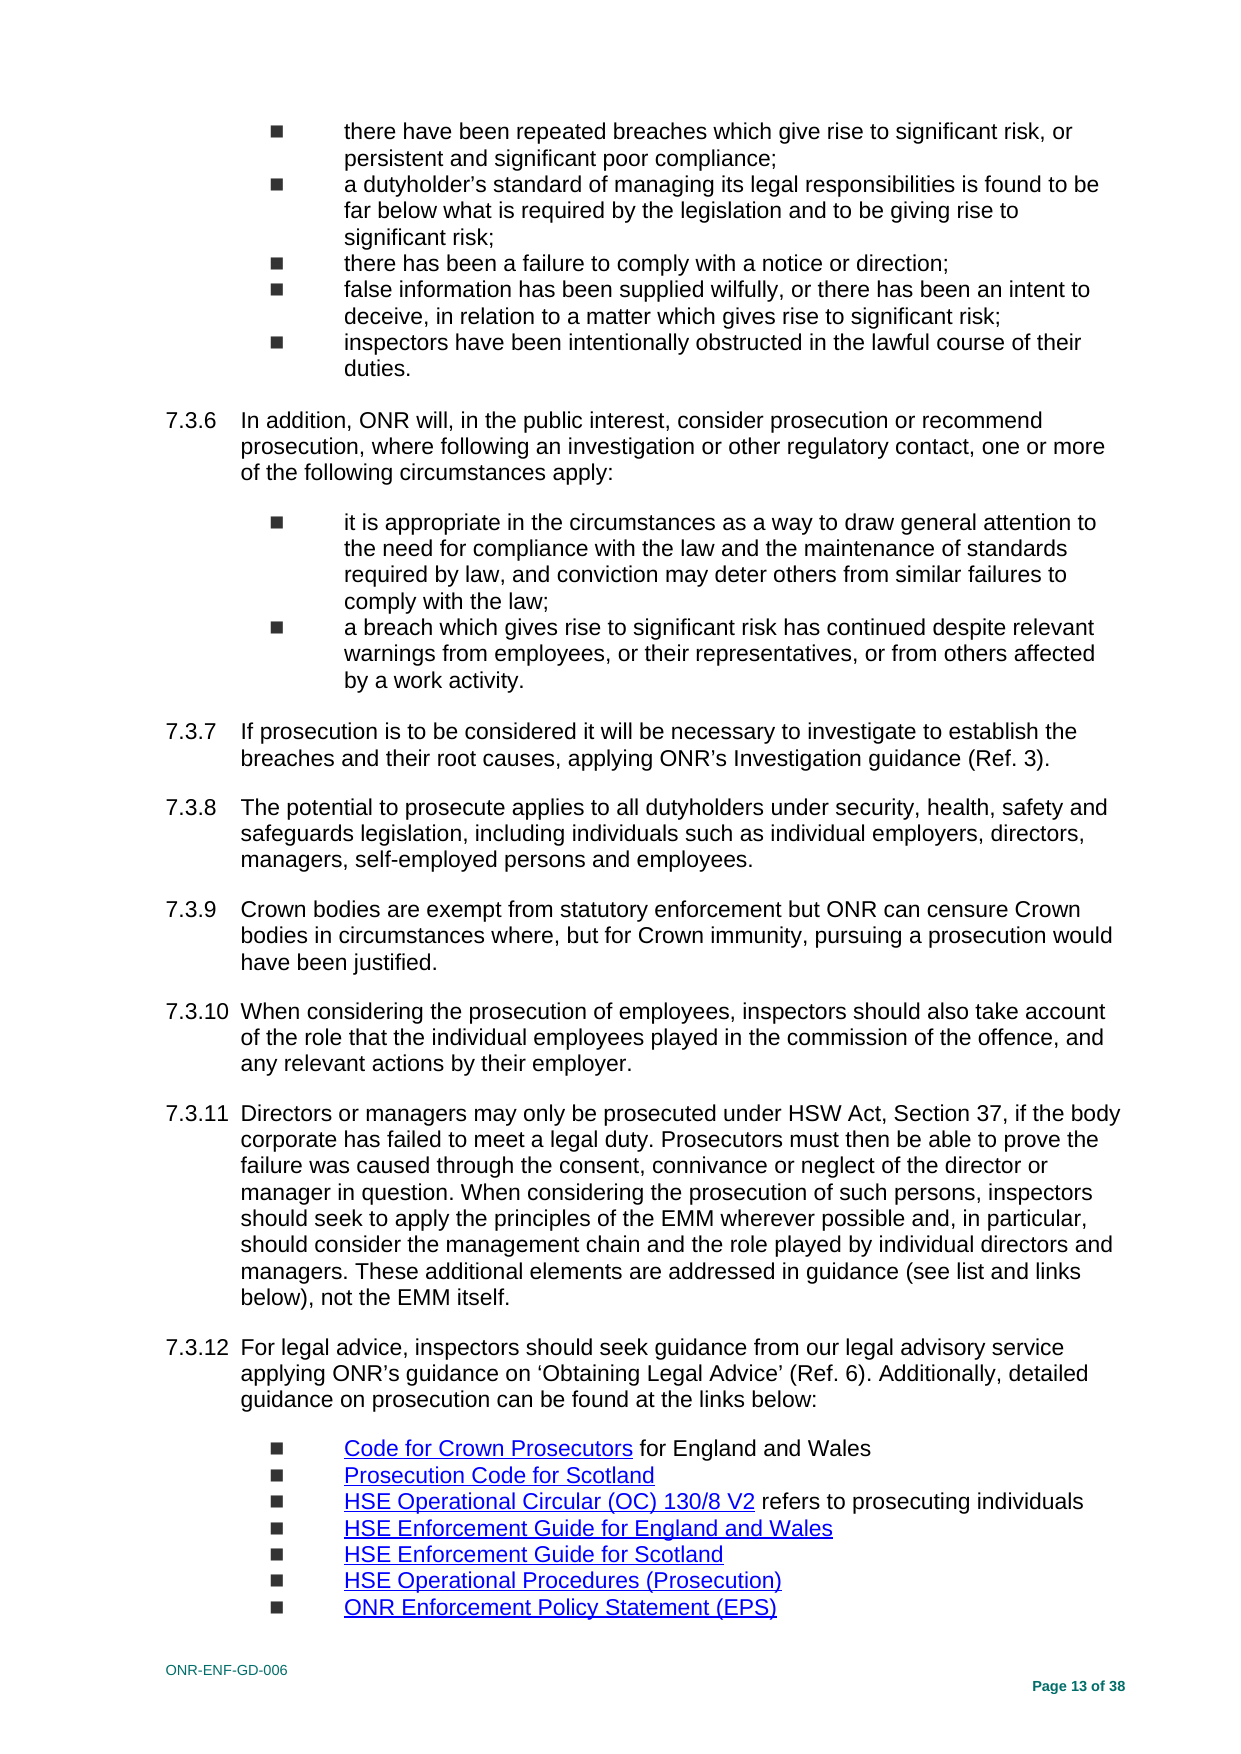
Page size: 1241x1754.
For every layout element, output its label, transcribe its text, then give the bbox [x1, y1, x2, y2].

subtitle Directors or managers may only be prosecuted under HSW Act, Section 37, if the body corporate has failed to meet a legal duty. Prosecutors must then be able to prove the failure was caused through the consent, connivance or neglect of the director or manager in question. When considering the prosecution of such persons, inspectors should seek to apply the principles of the EMM wherever possible and, in particular, should consider the management chain and the role played by individual directors and managers. These additional elements are addressed in guidance (see list and links below), not the EMM itself. [165, 1100, 1122, 1311]
text a dutyholder’s standard of managing its legal responsibilities is found to be far below what is required by the legislation and to be giving rise to significant risk; [269, 171, 1122, 250]
subtitle If prosecution is to be considered it will be necessary to investigate to establish the breaches and their root causes, applying ONR’s Investigation guidance (Ref. 3). [165, 718, 1122, 771]
text there have been repeated breaches which give rise to significant risk, or persistent and significant poor compliance; [269, 118, 1122, 171]
subtitle In addition, ONR will, in the public interest, consider prosecution or recommend prosecution, where following an investigation or other regulatory contact, one or more of the following circumstances apply: [165, 407, 1122, 486]
text a breach which gives rise to significant risk has continued despite relevant warnings from employees, or their representatives, or from others affected by a work activity. [269, 614, 1122, 693]
text there has been a failure to comply with a notice or direction; [269, 250, 1122, 276]
text it is appropriate in the circumstances as a way to draw general attention to the need for compliance with the law and the maintenance of standards required by law, and conviction may deter others from similar failures to comply with the law; [269, 509, 1122, 614]
text Prosecution Code for Scotland [269, 1462, 1122, 1488]
subtitle When considering the prosecution of employees, inspectors should also take account of the role that the individual employees played in the commission of the offence, and any relevant actions by their employer. [165, 998, 1122, 1077]
subtitle The potential to prosecute applies to all dutyholders under security, health, safety and safeguards legislation, including individuals such as individual employers, directors, managers, self-employed persons and employees. [165, 794, 1122, 873]
subtitle For legal advice, inspectors should seek guidance from our legal advisory service applying ONR’s guidance on ‘Obtaining Legal Advice’ (Ref. 6). Additionally, detailed guidance on prosecution can be found at the links below: [165, 1333, 1122, 1412]
subtitle Crown bodies are exempt from statutory enforcement but ONR can censure Crown bodies in circumstances where, but for Crown immunity, pursuing a prosecution would have been justified. [165, 896, 1122, 975]
text HSE Operational Procedures (Prosecution) [269, 1567, 1122, 1593]
text false information has been supplied wilfully, or there has been an intent to deceive, in relation to a matter which gives rise to significant risk; [269, 276, 1122, 329]
text HSE Enforcement Guide for Scotland [269, 1541, 1122, 1567]
text inspectors have been intentionally obstructed in the lawful course of their duties. [269, 329, 1122, 382]
text HSE Operational Circular (OC) 130/8 V2 refers to prosecuting individuals [269, 1488, 1122, 1514]
text Code for Crown Prosecutors for England and Wales [269, 1435, 1122, 1462]
text ONR Enforcement Policy Statement (EPS) [269, 1593, 1122, 1620]
text HSE Enforcement Guide for England and Wales [269, 1514, 1122, 1541]
